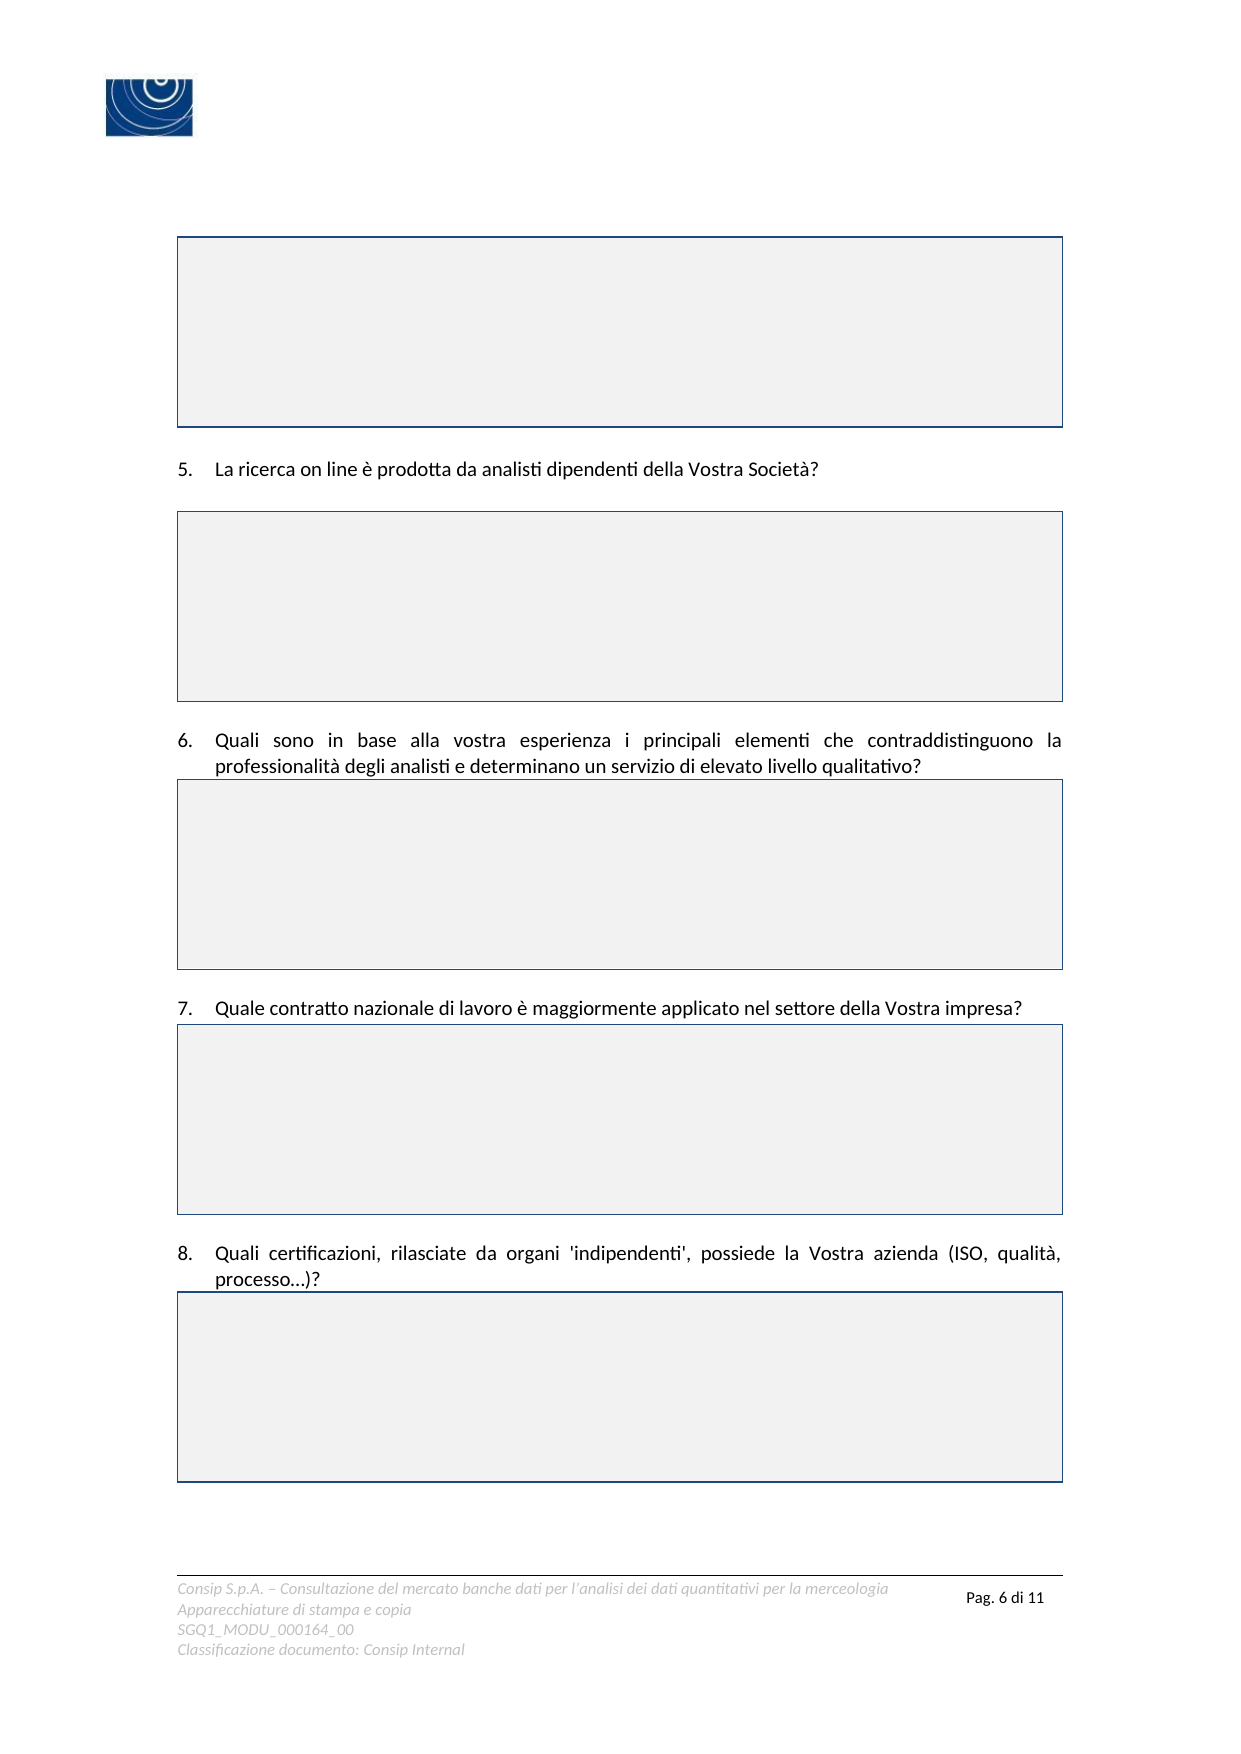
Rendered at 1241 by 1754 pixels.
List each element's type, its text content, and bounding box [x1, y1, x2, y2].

table_header [178, 780, 1062, 968]
list Quali sono in base alla vostra esperienza i principali elementi che contraddistinguono la professionalità degli analisti e determinano un servizio di elevato livello qualitativo? [177, 728, 1063, 778]
list Quali certificazioni, rilasciate da organi 'indipendenti', possiede la Vostra azienda (ISO, qualità, processo…)? [177, 1241, 1063, 1291]
table_header [178, 1293, 1062, 1481]
table_header [178, 238, 1062, 426]
table_header [178, 1025, 1062, 1214]
table_header [178, 512, 1062, 701]
picture [103, 73, 199, 141]
list La ricerca on line è prodotta da analisti dipendenti della Vostra Società? [177, 457, 1063, 482]
list Quale contratto nazionale di lavoro è maggiormente applicato nel settore della Vostra impresa? [177, 995, 1063, 1020]
